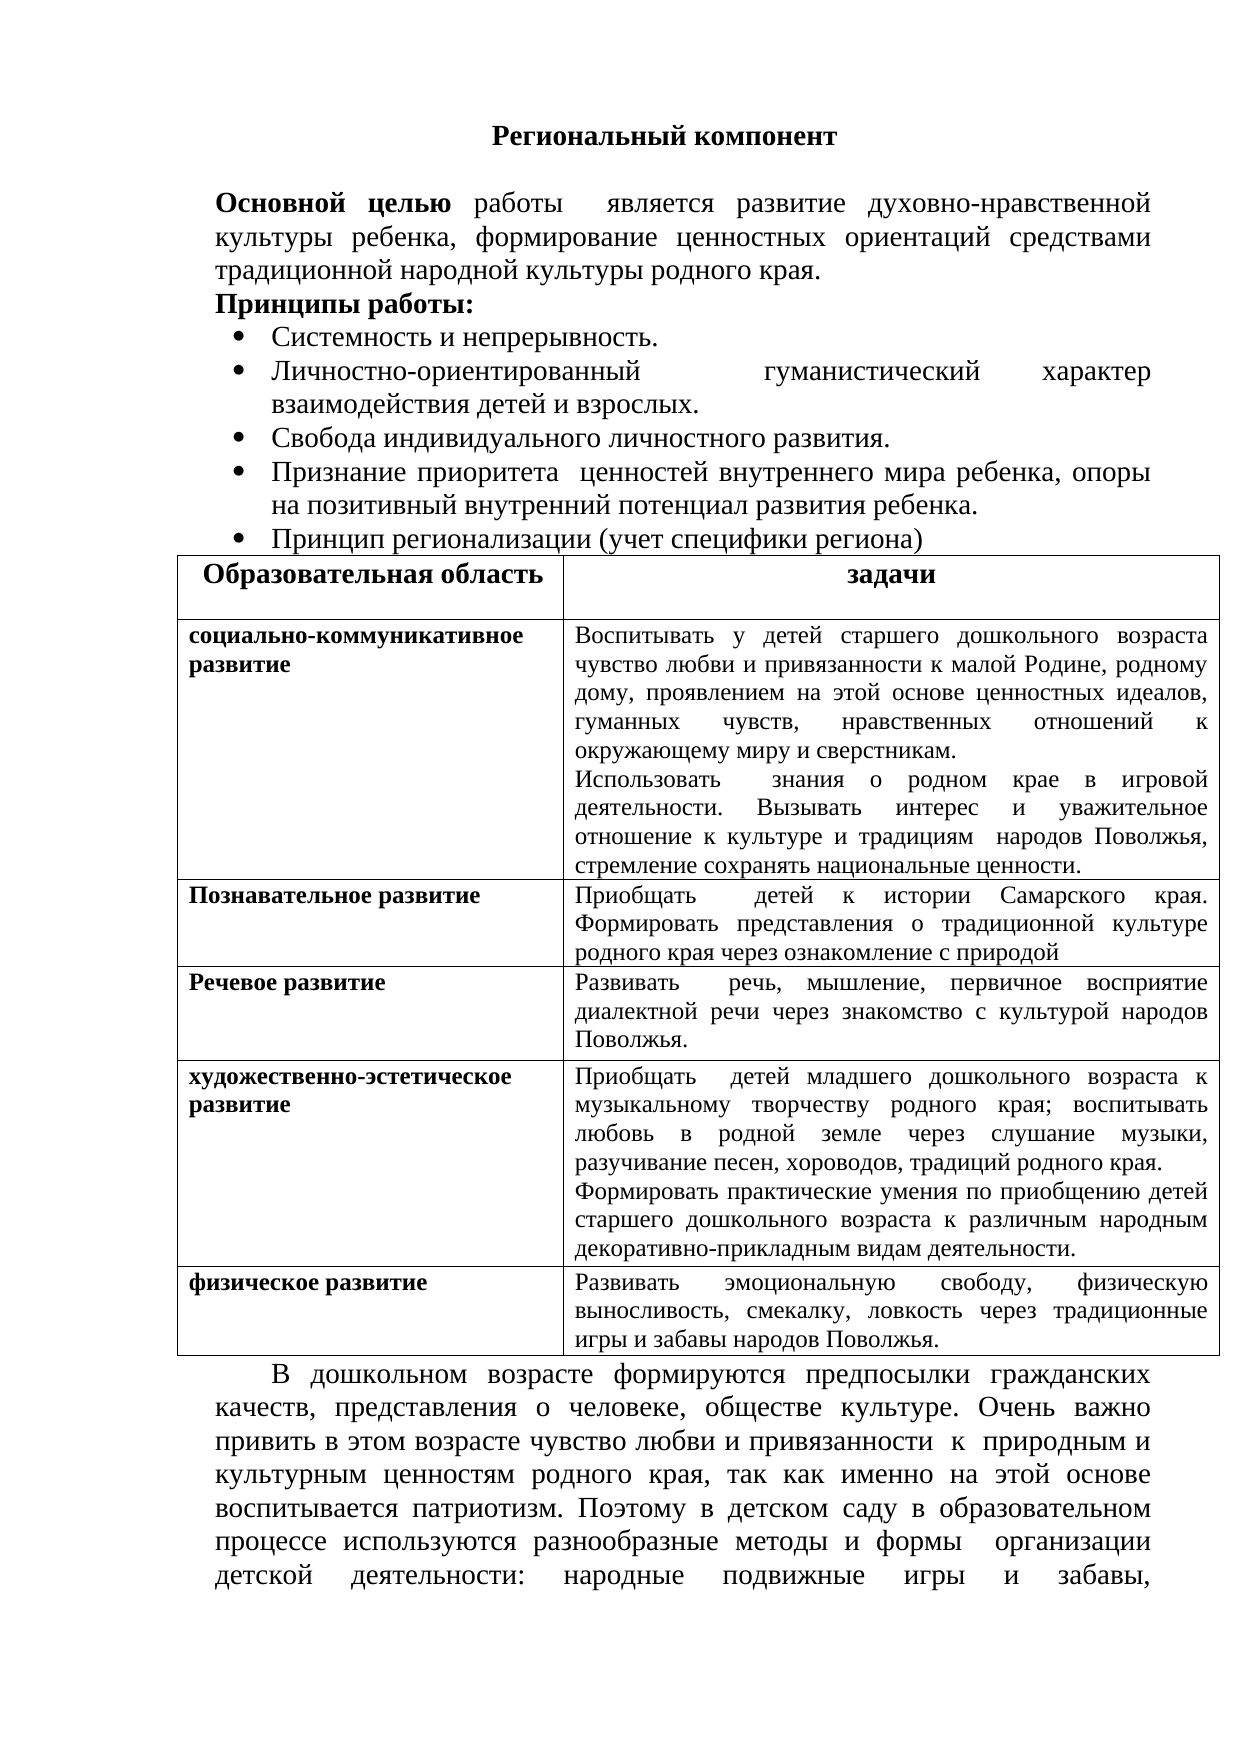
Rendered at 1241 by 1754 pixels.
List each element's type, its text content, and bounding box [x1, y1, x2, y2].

text Региональный компонент [177, 118, 1152, 152]
list Принцип регионализации (учет специфики региона) [233, 521, 1152, 555]
table_cell Познавательное развитие [178, 880, 563, 966]
table_cell Речевое развитие [178, 967, 563, 1060]
table_cell физическое развитие [178, 1267, 563, 1355]
text Принципы работы: [215, 286, 1152, 319]
list Свобода индивидуального личностного развития. [233, 420, 1152, 454]
list Системность и непрерывность. [233, 319, 1152, 353]
table_header Образовательная область [178, 556, 563, 619]
text Основной целью работы является развитие духовно-нравственной культуры ребенка, формирование ценностных ориентаций средствами традиционной народной культуры родного края. [215, 185, 1152, 286]
table_cell художественно-эстетическое развитие [178, 1061, 563, 1266]
table_cell Приобщать детей к истории Самарского края. Формировать представления о традиционной культуре родного края через ознакомление с природой [564, 880, 1219, 966]
table_cell Развивать эмоциональную свободу, физическую выносливость, смекалку, ловкость через традиционные игры и забавы народов Поволжья. [564, 1267, 1219, 1355]
table_cell Приобщать детей младшего дошкольного возраста к музыкальному творчеству родного края; воспитывать любовь в родной земле через слушание музыки, разучивание песен, хороводов, традиций родного края. Формировать практические умения по приобщению детей старшего дошкольного возраста к различным народным декоративно-прикладным видам деятельности. [564, 1061, 1219, 1266]
table_cell Развивать речь, мышление, первичное восприятие диалектной речи через знакомство с культурой народов Поволжья. [564, 967, 1219, 1060]
list Личностно-ориентированный гуманистический характер взаимодействия детей и взрослых. [233, 353, 1152, 420]
table_cell социально-коммуникативное развитие [178, 620, 563, 879]
list Признание приоритета ценностей внутреннего мира ребенка, опоры на позитивный внутренний потенциал развития ребенка. [233, 454, 1152, 521]
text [215, 1356, 1152, 1591]
table_cell Воспитывать у детей старшего дошкольного возраста чувство любви и привязанности к малой Родине, родному дому, проявлением на этой основе ценностных идеалов, гуманных чувств, нравственных отношений к окружающему миру и сверстникам. Использовать знания о родном крае в игровой деятельности. Вызывать интерес и уважительное отношение к культуре и традициям народов Поволжья, стремление сохранять национальные ценности. [564, 620, 1219, 879]
table_header задачи [564, 556, 1219, 619]
